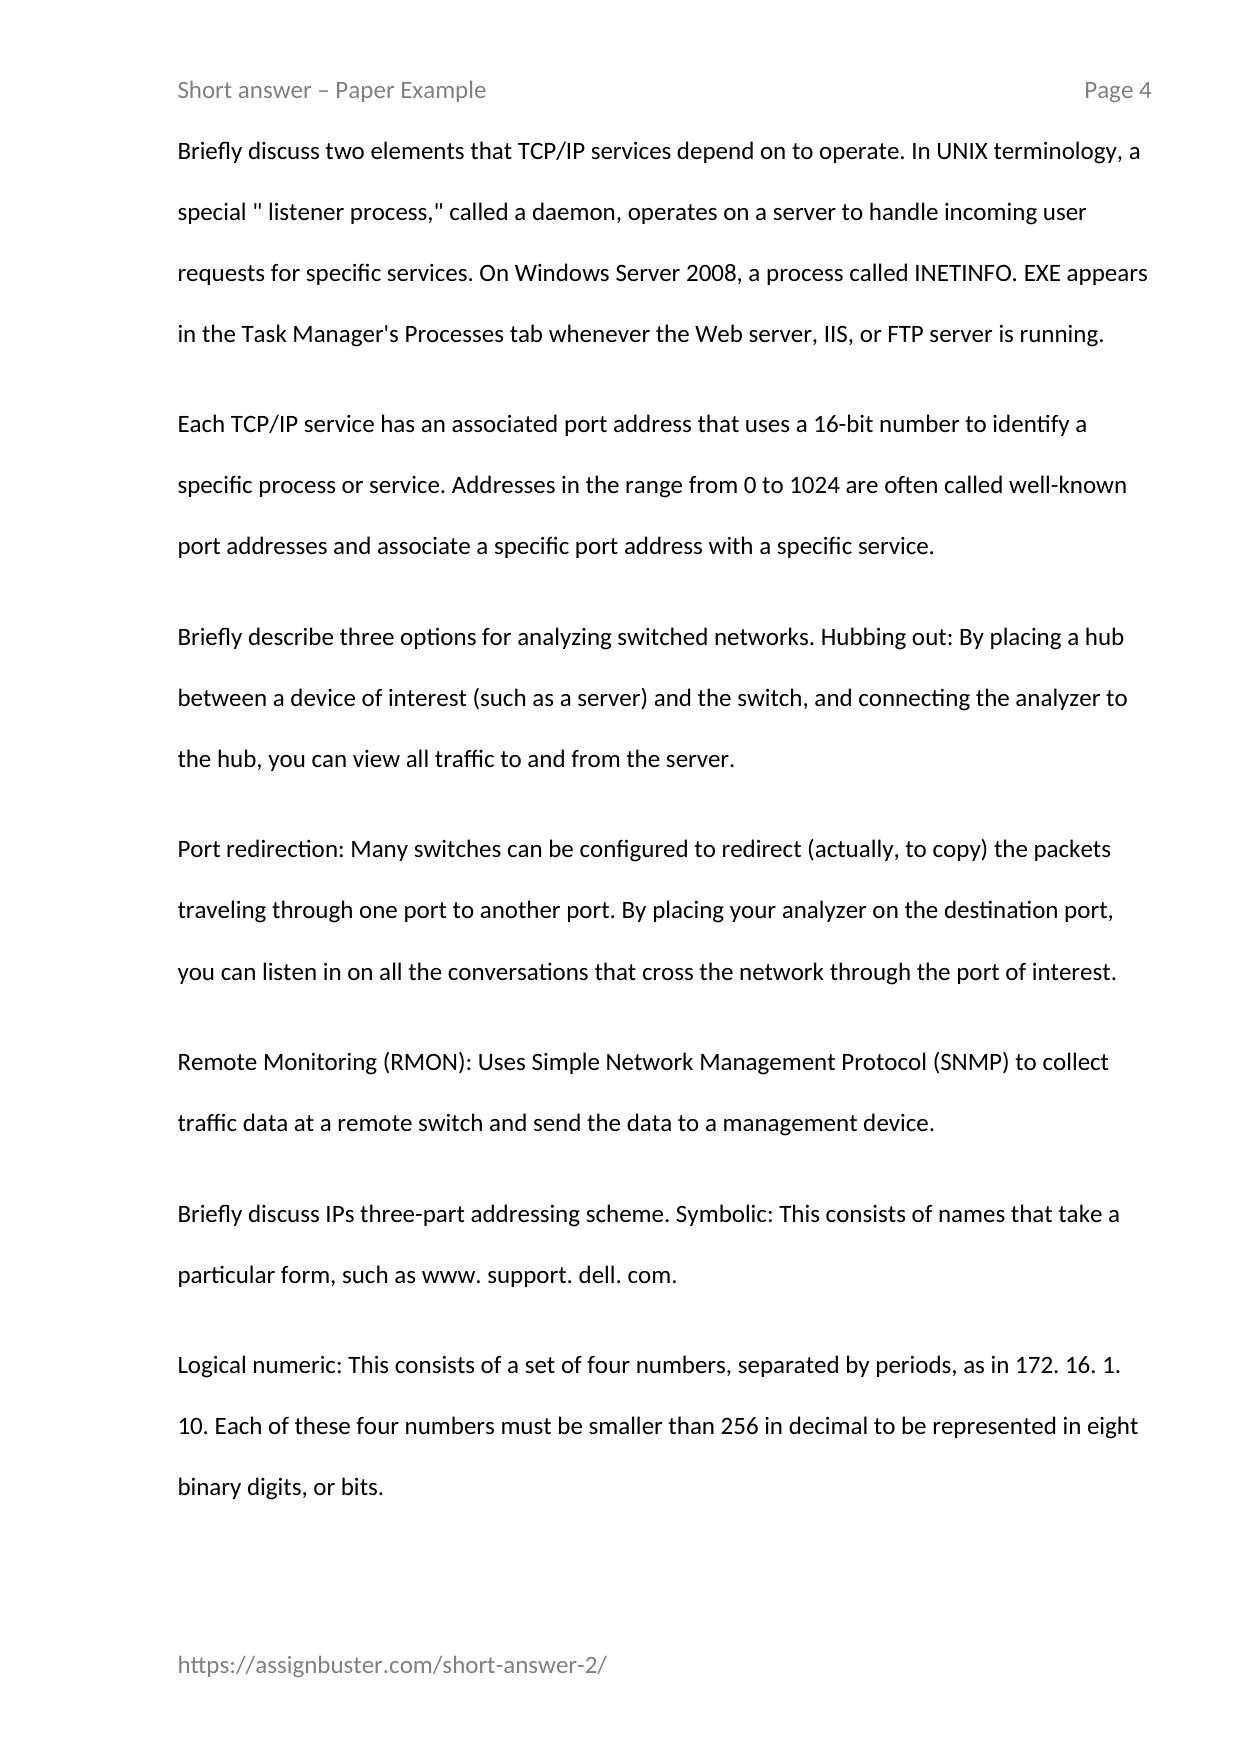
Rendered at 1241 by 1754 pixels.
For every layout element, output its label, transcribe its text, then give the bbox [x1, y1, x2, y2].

text Each TCP/IP service has an associated port address that uses a 16-bit number to identify a specific process or service. Addresses in the range from 0 to 1024 are often called well-known port addresses and associate a specific port address with a specific service. [177, 408, 1152, 561]
text Port redirection: Many switches can be configured to redirect (actually, to copy) the packets traveling through one port to another port. By placing your analyzer on the destination port, you can listen in on all the conversations that cross the network through the port of interest. [177, 834, 1152, 986]
text Briefly discuss IPs three-part addressing scheme. Symbolic: This consists of names that take a particular form, such as www. support. dell. com. [177, 1198, 1152, 1289]
text Briefly describe three options for analyzing switched networks. Hubbing out: By placing a hub between a device of interest (such as a server) and the switch, and connecting the analyzer to the hub, you can view all traffic to and from the server. [177, 621, 1152, 774]
text Remote Monitoring (RMON): Uses Simple Network Management Protocol (SNMP) to collect traffic data at a remote switch and send the data to a management device. [177, 1046, 1152, 1138]
text Logical numeric: This consists of a set of four numbers, separated by periods, as in 172. 16. 1. 10. Each of these four numbers must be smaller than 256 in decimal to be represented in eight binary digits, or bits. [177, 1349, 1152, 1502]
text Briefly discuss two elements that TCP/IP services depend on to operate. In UNIX terminology, a special " listener process," called a daemon, operates on a server to handle incoming user requests for specific services. On Windows Server 2008, a process called INETINFO. EXE appears in the Task Manager's Processes tab whenever the Web server, IIS, or FTP server is running. [177, 135, 1152, 348]
